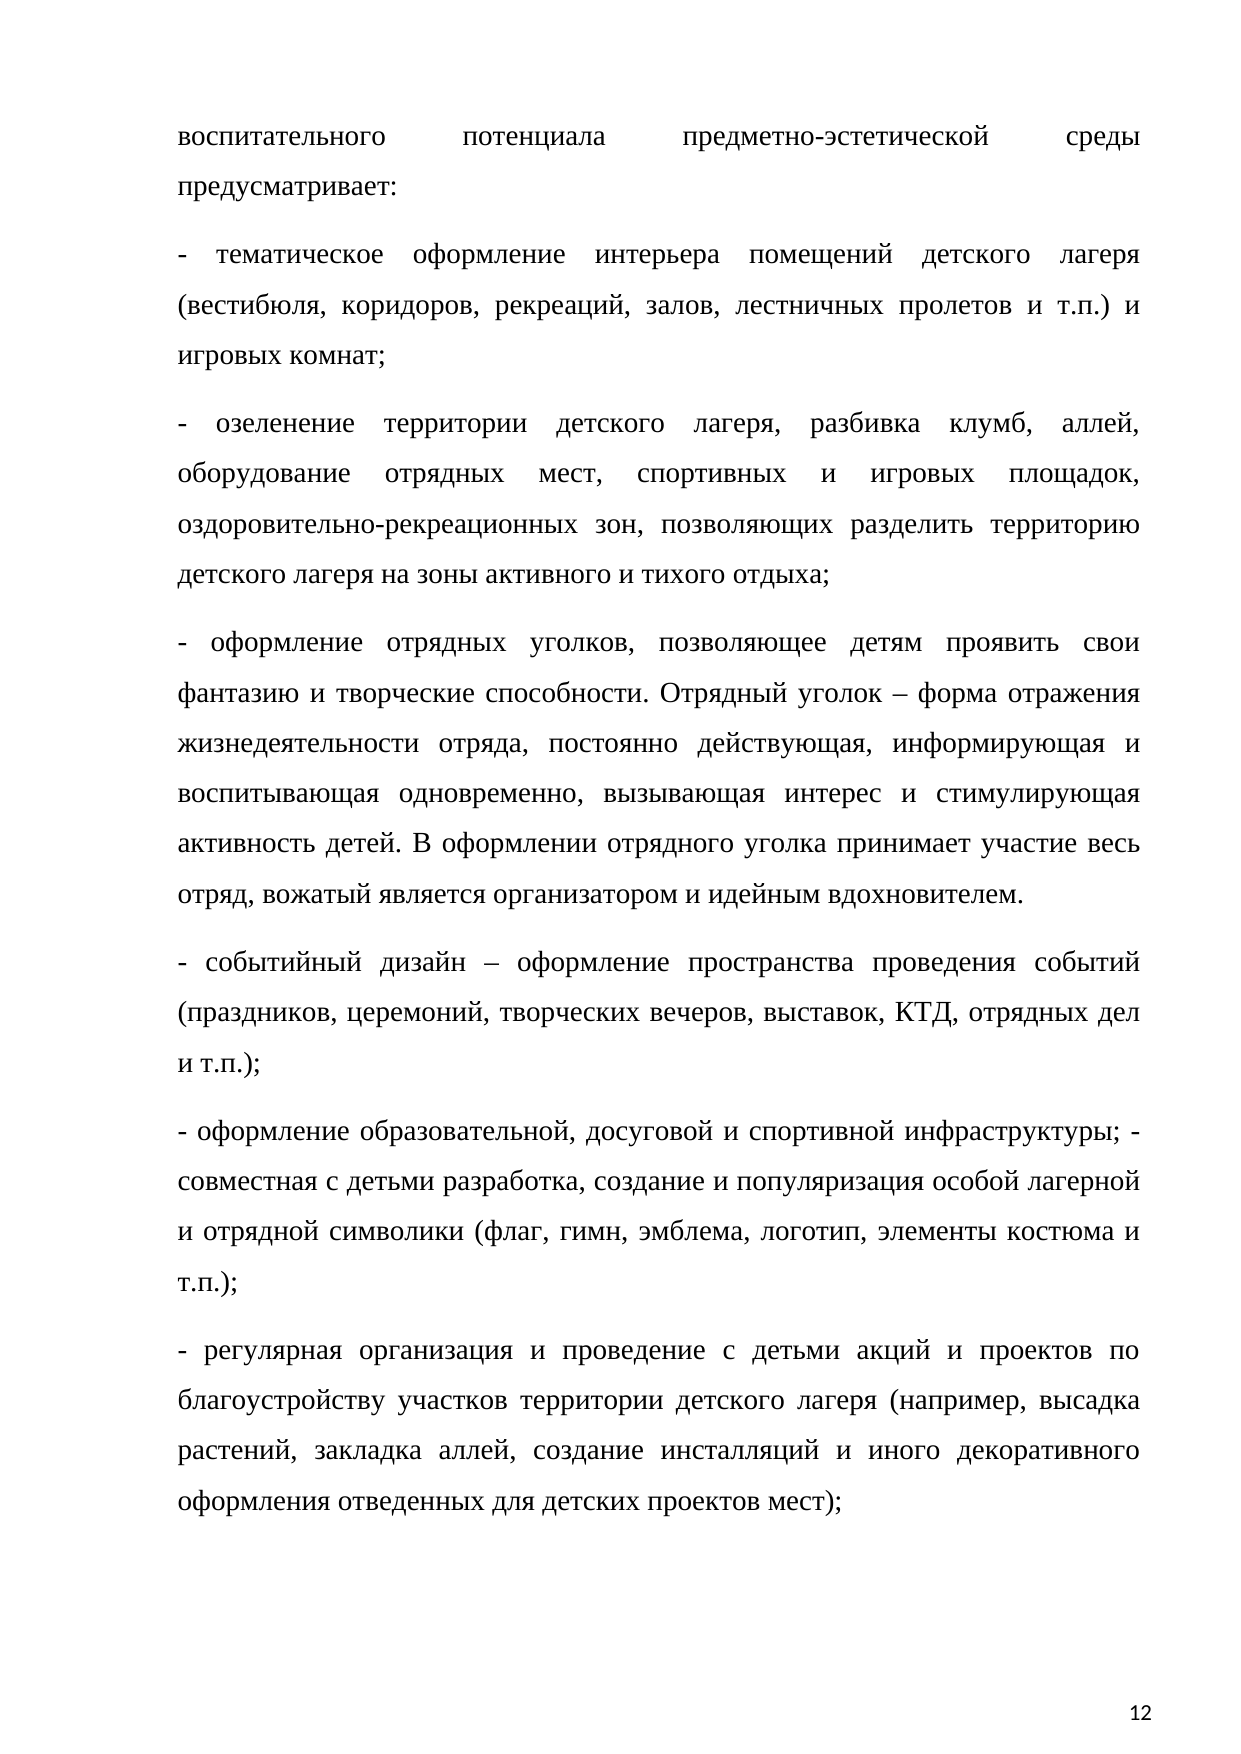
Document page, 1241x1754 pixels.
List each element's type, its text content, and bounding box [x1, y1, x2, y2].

text - оформление образовательной, досуговой и спортивной инфраструктуры; - совместная с детьми разработка, создание и популяризация особой лагерной и отрядной символики (флаг, гимн, эмблема, логотип, элементы костюма и т.п.); [177, 1113, 1141, 1297]
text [177, 118, 1141, 202]
text - оформление отрядных уголков, позволяющее детям проявить свои фантазию и творческие способности. Отрядный уголок – форма отражения жизнедеятельности отряда, постоянно действующая, информирующая и воспитывающая одновременно, вызывающая интерес и стимулирующая активность детей. В оформлении отрядного уголка принимает участие весь отряд, вожатый является организатором и идейным вдохновителем. [177, 624, 1141, 909]
text - озеленение территории детского лагеря, разбивка клумб, аллей, оборудование отрядных мест, спортивных и игровых площадок, оздоровительно-рекреационных зон, позволяющих разделить территорию детского лагеря на зоны активного и тихого отдыха; [177, 405, 1141, 590]
text - регулярная организация и проведение с детьми акций и проектов по благоустройству участков территории детского лагеря (например, высадка растений, закладка аллей, создание инсталляций и иного декоративного оформления отведенных для детских проектов мест); [177, 1332, 1141, 1516]
text - тематическое оформление интерьера помещений детского лагеря (вестибюля, коридоров, рекреаций, залов, лестничных пролетов и т.п.) и игровых комнат; [177, 237, 1141, 371]
text - событийный дизайн – оформление пространства проведения событий (праздников, церемоний, творческих вечеров, выставок, КТД, отрядных дел и т.п.); [177, 944, 1141, 1078]
